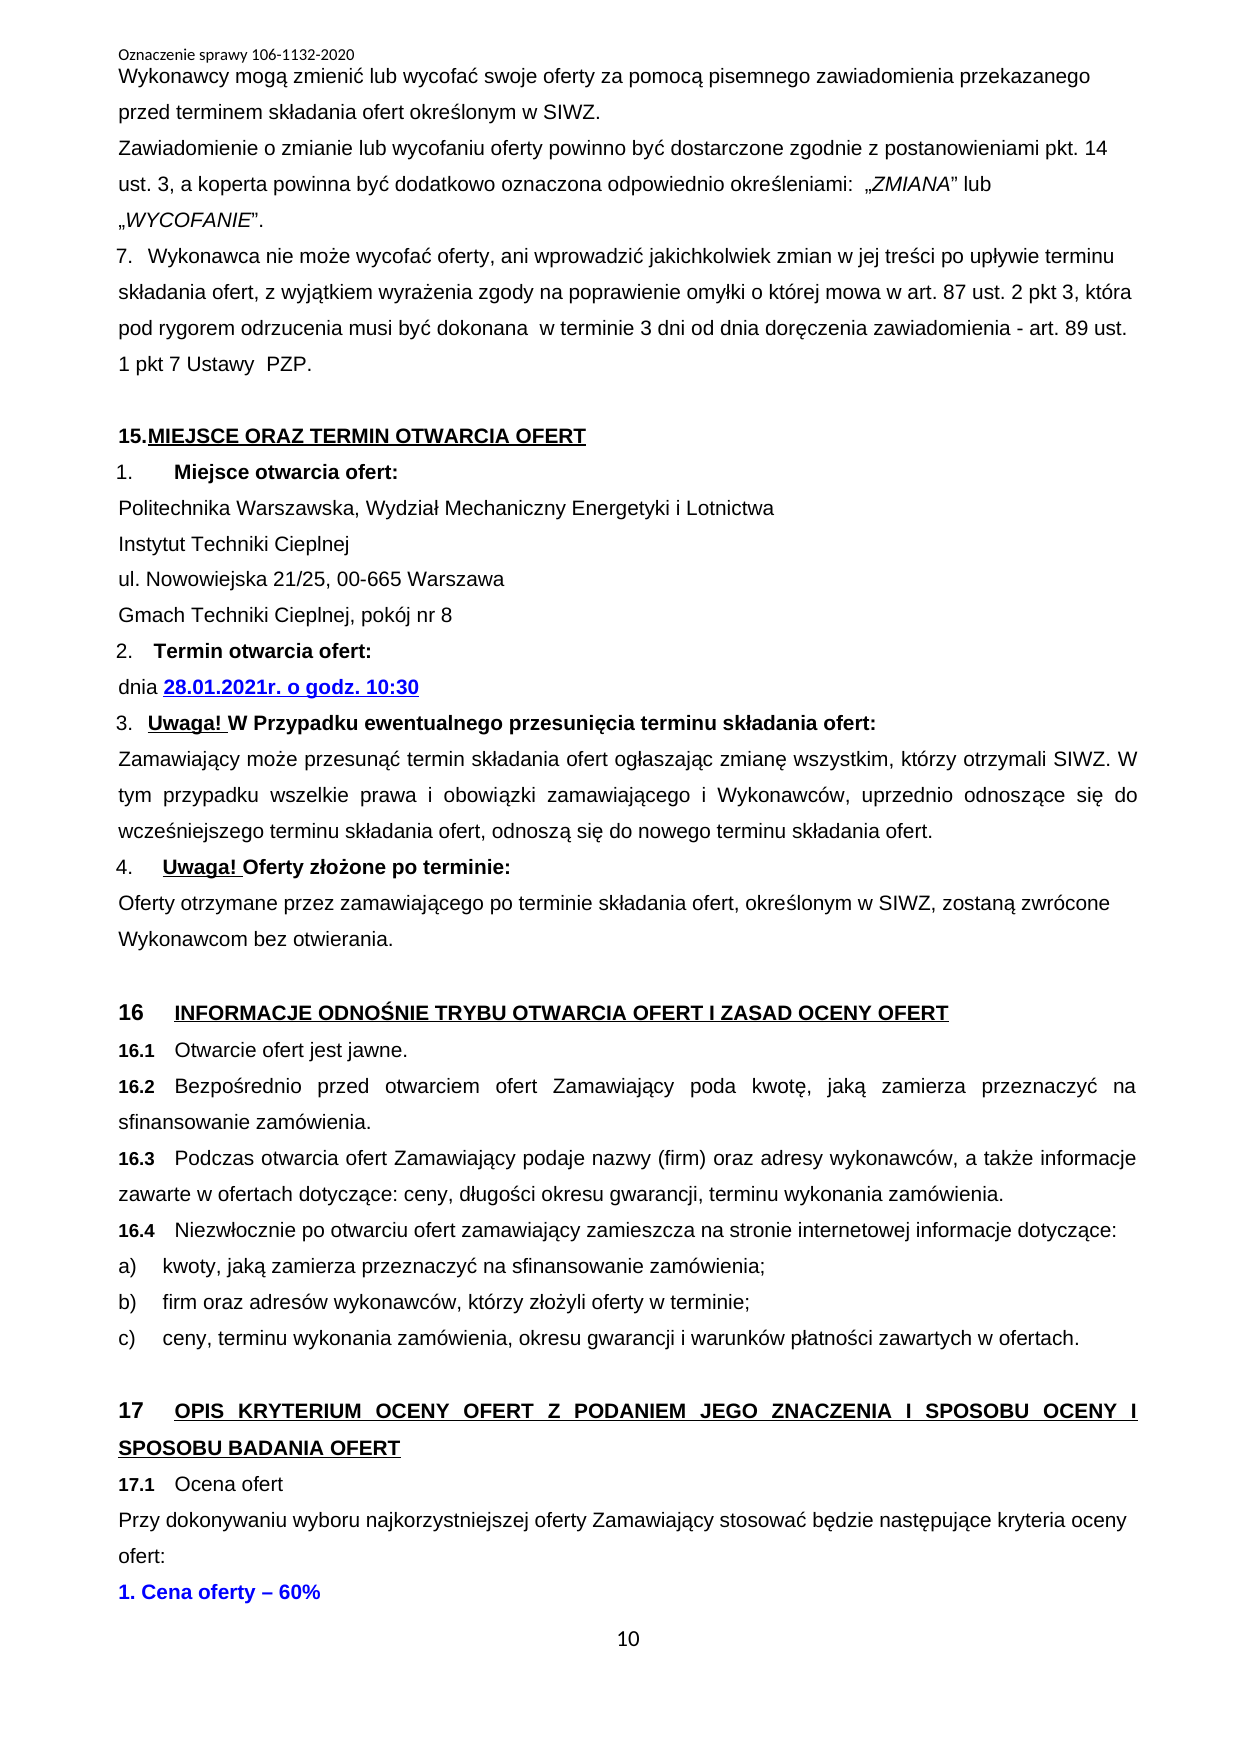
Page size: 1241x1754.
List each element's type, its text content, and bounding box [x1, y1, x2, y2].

list Miejsce otwarcia ofert: [133, 459, 1138, 483]
list Bezpośrednio przed otwarciem ofert Zamawiający poda kwotę, jaką zamierza przeznaczyć na sfinansowanie zamówienia. [118, 1074, 1138, 1134]
list Uwaga! Oferty złożone po terminie: [133, 855, 1138, 879]
list Termin otwarcia ofert: [133, 639, 1138, 663]
list Uwaga! W Przypadku ewentualnego przesunięcia terminu składania ofert: [133, 711, 1138, 735]
text 1. Cena oferty – 60% [118, 1579, 1138, 1603]
list firm oraz adresów wykonawców, którzy złożyli oferty w terminie; [118, 1289, 1138, 1313]
list kwoty, jaką zamierza przeznaczyć na sfinansowanie zamówienia; [118, 1254, 1138, 1278]
text Gmach Techniki Cieplnej, pokój nr 8 [118, 603, 1138, 627]
list Otwarcie ofert jest jawne. [118, 1038, 1138, 1062]
list Wykonawca nie może wycofać oferty, ani wprowadzić jakichkolwiek zmian w jej treści po upływie terminu składania ofert, z wyjątkiem wyrażenia zgody na poprawienie omyłki o której mowa w art. 87 ust. 2 pkt 3, która pod rygorem odrzucenia musi być dokonana w terminie 3 dni od dnia doręczenia zawiadomienia - art. 89 ust. 1 pkt 7 Ustawy PZP. [118, 244, 1138, 376]
list MIEJSCE ORAZ TERMIN OTWARCIA OFERT [118, 423, 1138, 447]
list Podczas otwarcia ofert Zamawiający podaje nazwy (firm) oraz adresy wykonawców, a także informacje zawarte w ofertach dotyczące: ceny, długości okresu gwarancji, terminu wykonania zamówienia. [118, 1146, 1138, 1206]
text Wykonawcy mogą zmienić lub wycofać swoje oferty za pomocą pisemnego zawiadomienia przekazanego przed terminem składania ofert określonym w SIWZ. [118, 64, 1138, 124]
list INFORMACJE ODNOŚNIE TRYBU OTWARCIA OFERT I ZASAD OCENY OFERT [118, 998, 1138, 1025]
text Zawiadomienie o zmianie lub wycofaniu oferty powinno być dostarczone zgodnie z postanowieniami pkt. 14 ust. 3, a koperta powinna być dodatkowo oznaczona odpowiednio określeniami: „ZMIANA” lub „WYCOFANIE”. [118, 136, 1138, 232]
text Instytut Techniki Cieplnej [118, 531, 1138, 555]
list ceny, terminu wykonania zamówienia, okresu gwarancji i warunków płatności zawartych w ofertach. [118, 1326, 1138, 1349]
list OPIS KRYTERIUM OCENY OFERT Z PODANIEM JEGO ZNACZENIA I SPOSOBU OCENY I SPOSOBU BADANIA OFERT [118, 1397, 1138, 1460]
text Przy dokonywaniu wyboru najkorzystniejszej oferty Zamawiający stosować będzie następujące kryteria oceny ofert: [118, 1508, 1138, 1567]
text ul. Nowowiejska 21/25, 00-665 Warszawa [118, 567, 1138, 591]
list Niezwłocznie po otwarciu ofert zamawiający zamieszcza na stronie internetowej informacje dotyczące: [118, 1218, 1138, 1242]
text Oferty otrzymane przez zamawiającego po terminie składania ofert, określonym w SIWZ, zostaną zwrócone Wykonawcom bez otwierania. [118, 891, 1138, 951]
text Zamawiający może przesunąć termin składania ofert ogłaszając zmianę wszystkim, którzy otrzymali SIWZ. W tym przypadku wszelkie prawa i obowiązki zamawiającego i Wykonawców, uprzednio odnoszące się do wcześniejszego terminu składania ofert, odnoszą się do nowego terminu składania ofert. [118, 747, 1138, 843]
text dnia 28.01.2021r. o godz. 10:30 [118, 675, 1138, 699]
list Ocena ofert [118, 1472, 1138, 1496]
text Politechnika Warszawska, Wydział Mechaniczny Energetyki i Lotnictwa [118, 495, 1138, 519]
